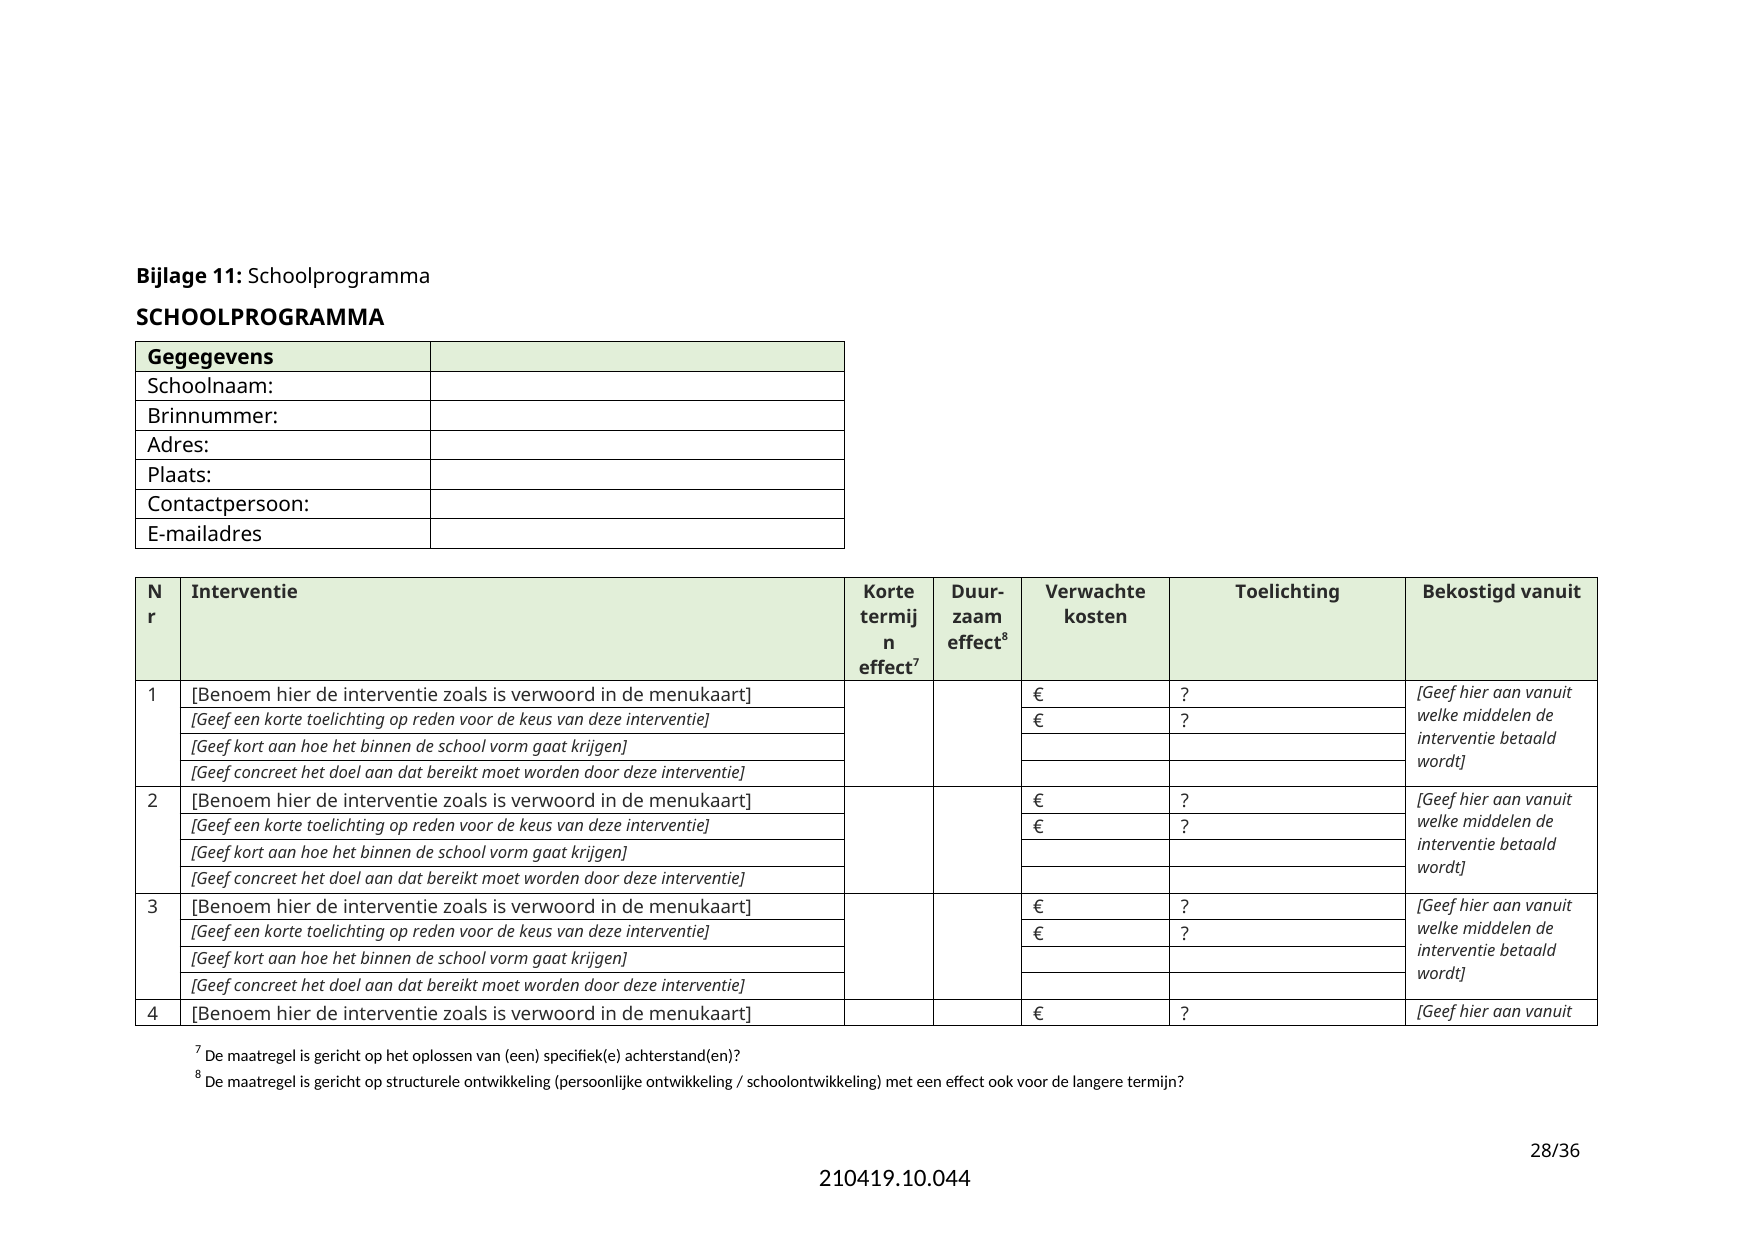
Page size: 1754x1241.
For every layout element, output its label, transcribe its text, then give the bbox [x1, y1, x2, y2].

table_cell [845, 681, 933, 786]
table_cell [431, 460, 844, 488]
table_cell € [1022, 894, 1169, 919]
table_cell [Geef een korte toelichting op reden voor de keus van deze interventie] [181, 708, 844, 733]
table_cell € [1022, 708, 1169, 733]
table_cell 4 [136, 1000, 180, 1025]
table_cell [934, 894, 1021, 999]
table_header Duur-zaam effect [934, 578, 1021, 680]
table_header [431, 342, 844, 371]
table_cell ? [1170, 787, 1405, 813]
table_cell [431, 372, 844, 400]
table_cell [Geef een korte toelichting op reden voor de keus van deze interventie] [181, 920, 844, 946]
table_cell [Geef kort aan hoe het binnen de school vorm gaat krijgen] [181, 734, 844, 760]
table_cell 1 [136, 681, 180, 786]
table_header Nr [136, 578, 180, 680]
table_cell [1022, 867, 1169, 892]
table_cell [431, 401, 844, 429]
table_header Interventie [181, 578, 844, 680]
table_cell [845, 1000, 933, 1025]
table_cell 2 [136, 787, 180, 892]
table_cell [1406, 894, 1597, 999]
table_cell ? [1170, 681, 1405, 707]
table_cell [1170, 973, 1405, 999]
table_cell [Geef concreet het doel aan dat bereikt moet worden door deze interventie] [181, 761, 844, 786]
table_cell [Benoem hier de interventie zoals is verwoord in de menukaart] [181, 894, 844, 919]
table_cell [Geef een korte toelichting op reden voor de keus van deze interventie] [181, 814, 844, 839]
table_cell 3 [136, 894, 180, 999]
table_cell Plaats: [136, 460, 430, 488]
table_cell € [1022, 1000, 1169, 1025]
table_header Toelichting [1170, 578, 1405, 680]
text schoolprogramma [136, 301, 1594, 332]
table_cell Schoolnaam: [136, 372, 430, 400]
table_header Bekostigd vanuit [1406, 578, 1597, 680]
table_cell € [1022, 787, 1169, 813]
table_cell [1170, 867, 1405, 892]
table_header Gegegevens [136, 342, 430, 371]
table_cell [1022, 840, 1169, 866]
table_header Verwachte kosten [1022, 578, 1169, 680]
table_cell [1406, 1000, 1597, 1025]
table_cell [431, 490, 844, 518]
table_cell ? [1170, 894, 1405, 919]
table_cell Adres: [136, 431, 430, 459]
table_cell ? [1170, 708, 1405, 733]
table_cell [431, 519, 844, 547]
table_cell [Benoem hier de interventie zoals is verwoord in de menukaart] [181, 681, 844, 707]
table_cell [1022, 734, 1169, 760]
table_cell [431, 431, 844, 459]
table_cell [1022, 947, 1169, 972]
table_cell [Benoem hier de interventie zoals is verwoord in de menukaart] [181, 787, 844, 813]
table_cell € [1022, 814, 1169, 839]
table_cell ? [1170, 920, 1405, 946]
table_cell [Geef concreet het doel aan dat bereikt moet worden door deze interventie] [181, 867, 844, 892]
table_cell [934, 681, 1021, 786]
table_cell [1022, 973, 1169, 999]
table_cell [1170, 947, 1405, 972]
table_cell ? [1170, 814, 1405, 839]
table_cell Brinnummer: [136, 401, 430, 429]
table_cell [Geef hier aan vanuit welke middelen de interventie betaald wordt] [1406, 787, 1597, 892]
table_cell [845, 787, 933, 892]
table_cell [Geef kort aan hoe het binnen de school vorm gaat krijgen] [181, 947, 844, 972]
table_cell [1170, 840, 1405, 866]
table_cell ? [1170, 1000, 1405, 1025]
table_cell E-mailadres [136, 519, 430, 547]
table_cell [1022, 761, 1169, 786]
table_cell [934, 1000, 1021, 1025]
table_cell [1170, 761, 1405, 786]
table_cell Contactpersoon: [136, 490, 430, 518]
table_cell [Geef hier aan vanuit welke middelen de interventie betaald wordt] [1406, 681, 1597, 786]
table_cell € [1022, 681, 1169, 707]
table_header Korte termijn effect [845, 578, 933, 680]
table_cell [Geef concreet het doel aan dat bereikt moet worden door deze interventie] [181, 973, 844, 999]
table_cell [845, 894, 933, 999]
table_cell [1170, 734, 1405, 760]
table_cell [Geef kort aan hoe het binnen de school vorm gaat krijgen] [181, 840, 844, 866]
table_cell € [1022, 920, 1169, 946]
text Bijlage 11: Schoolprogramma [136, 261, 1594, 290]
table_cell [Benoem hier de interventie zoals is verwoord in de menukaart] [181, 1000, 844, 1025]
table_cell [934, 787, 1021, 892]
